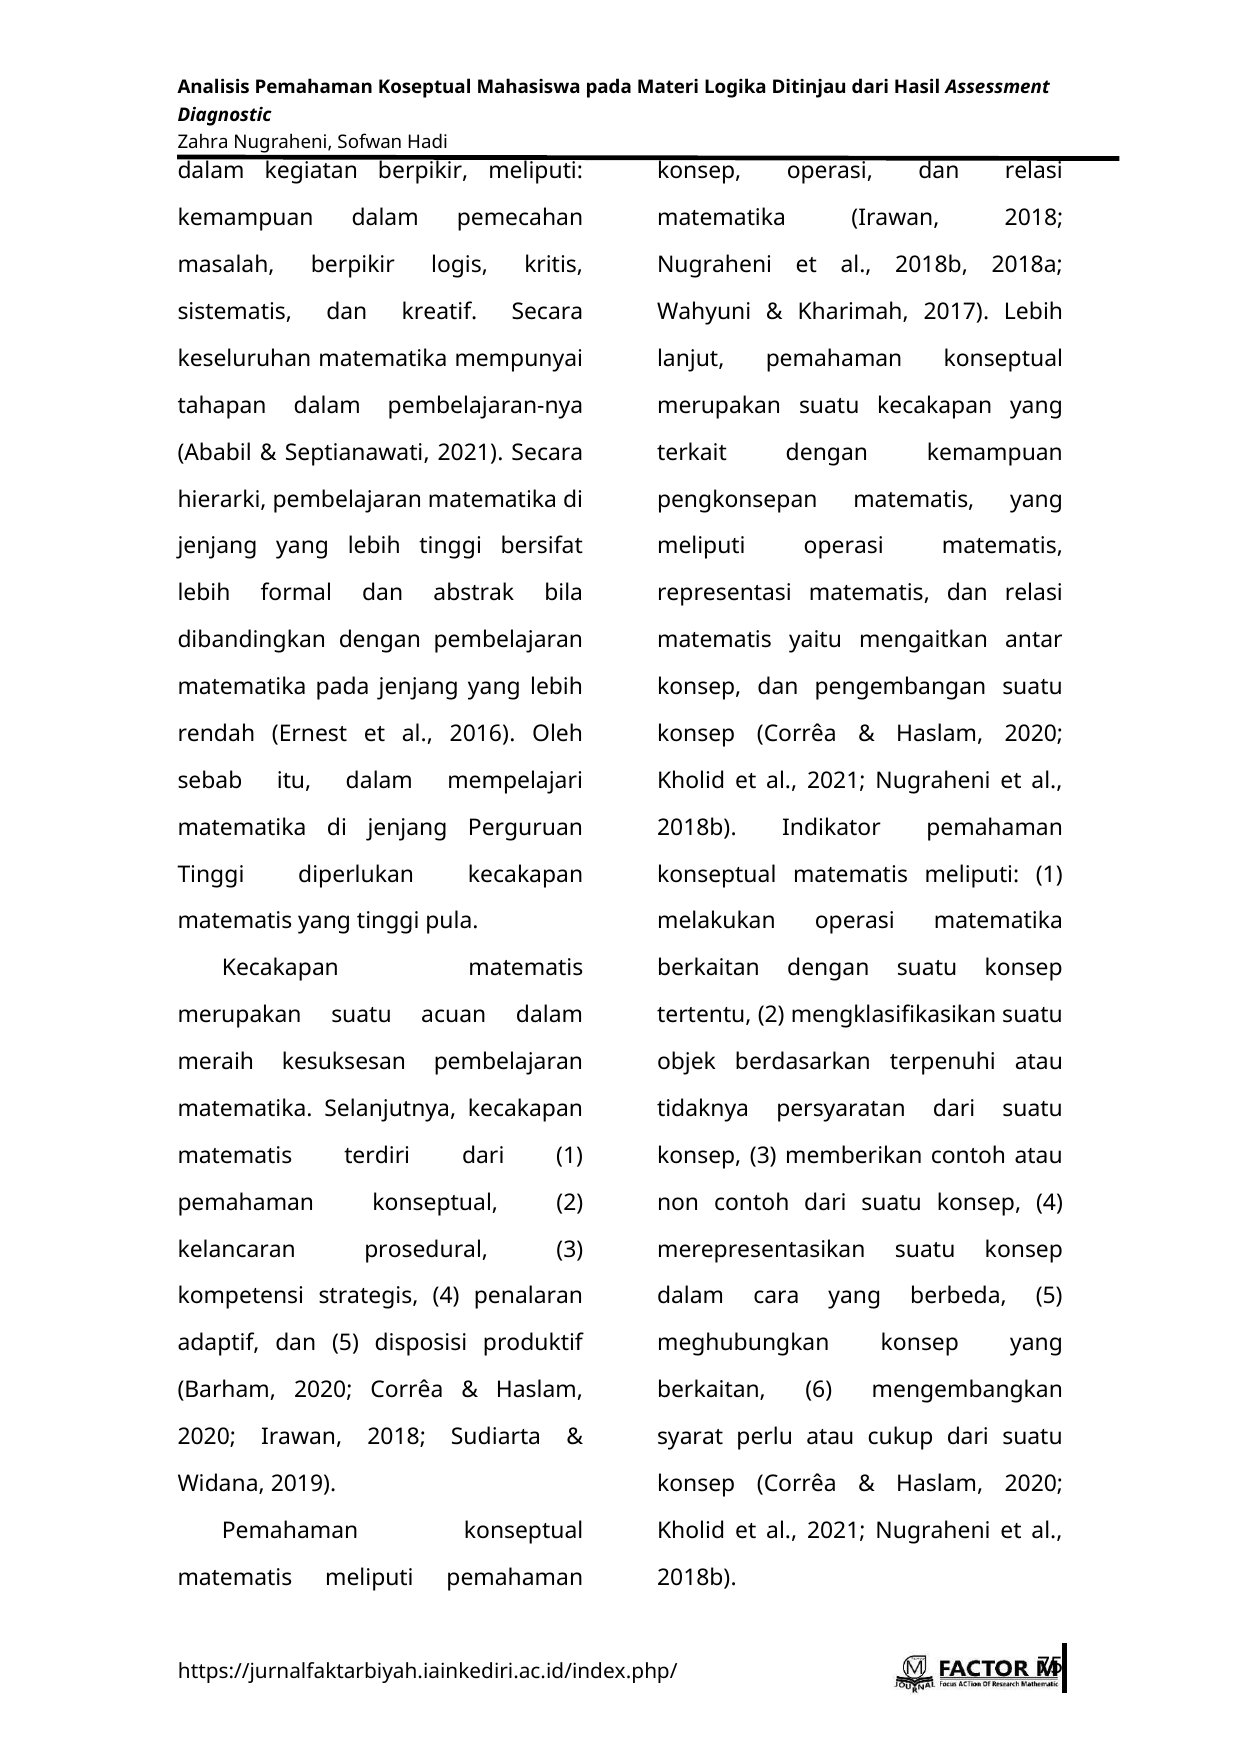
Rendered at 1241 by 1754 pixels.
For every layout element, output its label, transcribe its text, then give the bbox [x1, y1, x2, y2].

text Pemahaman konseptual matematis meliputi pemahaman konsep, operasi, dan relasi matematika (Irawan, 2018; Nugraheni et al., 2018b, 2018a; Wahyuni & Kharimah, 2017). Lebih lanjut, pemahaman konseptual merupakan suatu kecakapan yang terkait dengan kemampuan pengkonsepan matematis, yang meliputi operasi matematis, representasi matematis, dan relasi matematis yaitu mengaitkan antar konsep, dan pengembangan suatu konsep (Corrêa & Haslam, 2020; Kholid et al., 2021; Nugraheni et al., 2018b). Indikator pemahaman konseptual matematis meliputi: (1) melakukan operasi matematika berkaitan dengan suatu konsep tertentu, (2) mengklasifikasikan suatu objek berdasarkan terpenuhi atau tidaknya persyaratan dari suatu konsep, (3) memberikan contoh atau non contoh dari suatu konsep, (4) merepresentasikan suatu konsep dalam cara yang berbeda, (5) meghubungkan konsep yang berkaitan, (6) mengembangkan syarat perlu atau cukup dari suatu konsep (Corrêa & Haslam, 2020; Kholid et al., 2021; Nugraheni et al., 2018b). [657, 154, 1063, 1592]
text Kecakapan matematis merupakan suatu acuan dalam meraih kesuksesan pembelajaran matematika. Selanjutnya, kecakapan matematis terdiri dari (1) pemahaman konseptual, (2) kelancaran prosedural, (3) kompetensi strategis, (4) penalaran adaptif, dan (5) disposisi produktif (Barham, 2020; Corrêa & Haslam, 2020; Irawan, 2018; Sudiarta & Widana, 2019). [177, 951, 583, 1498]
picture [886, 1651, 1066, 1697]
